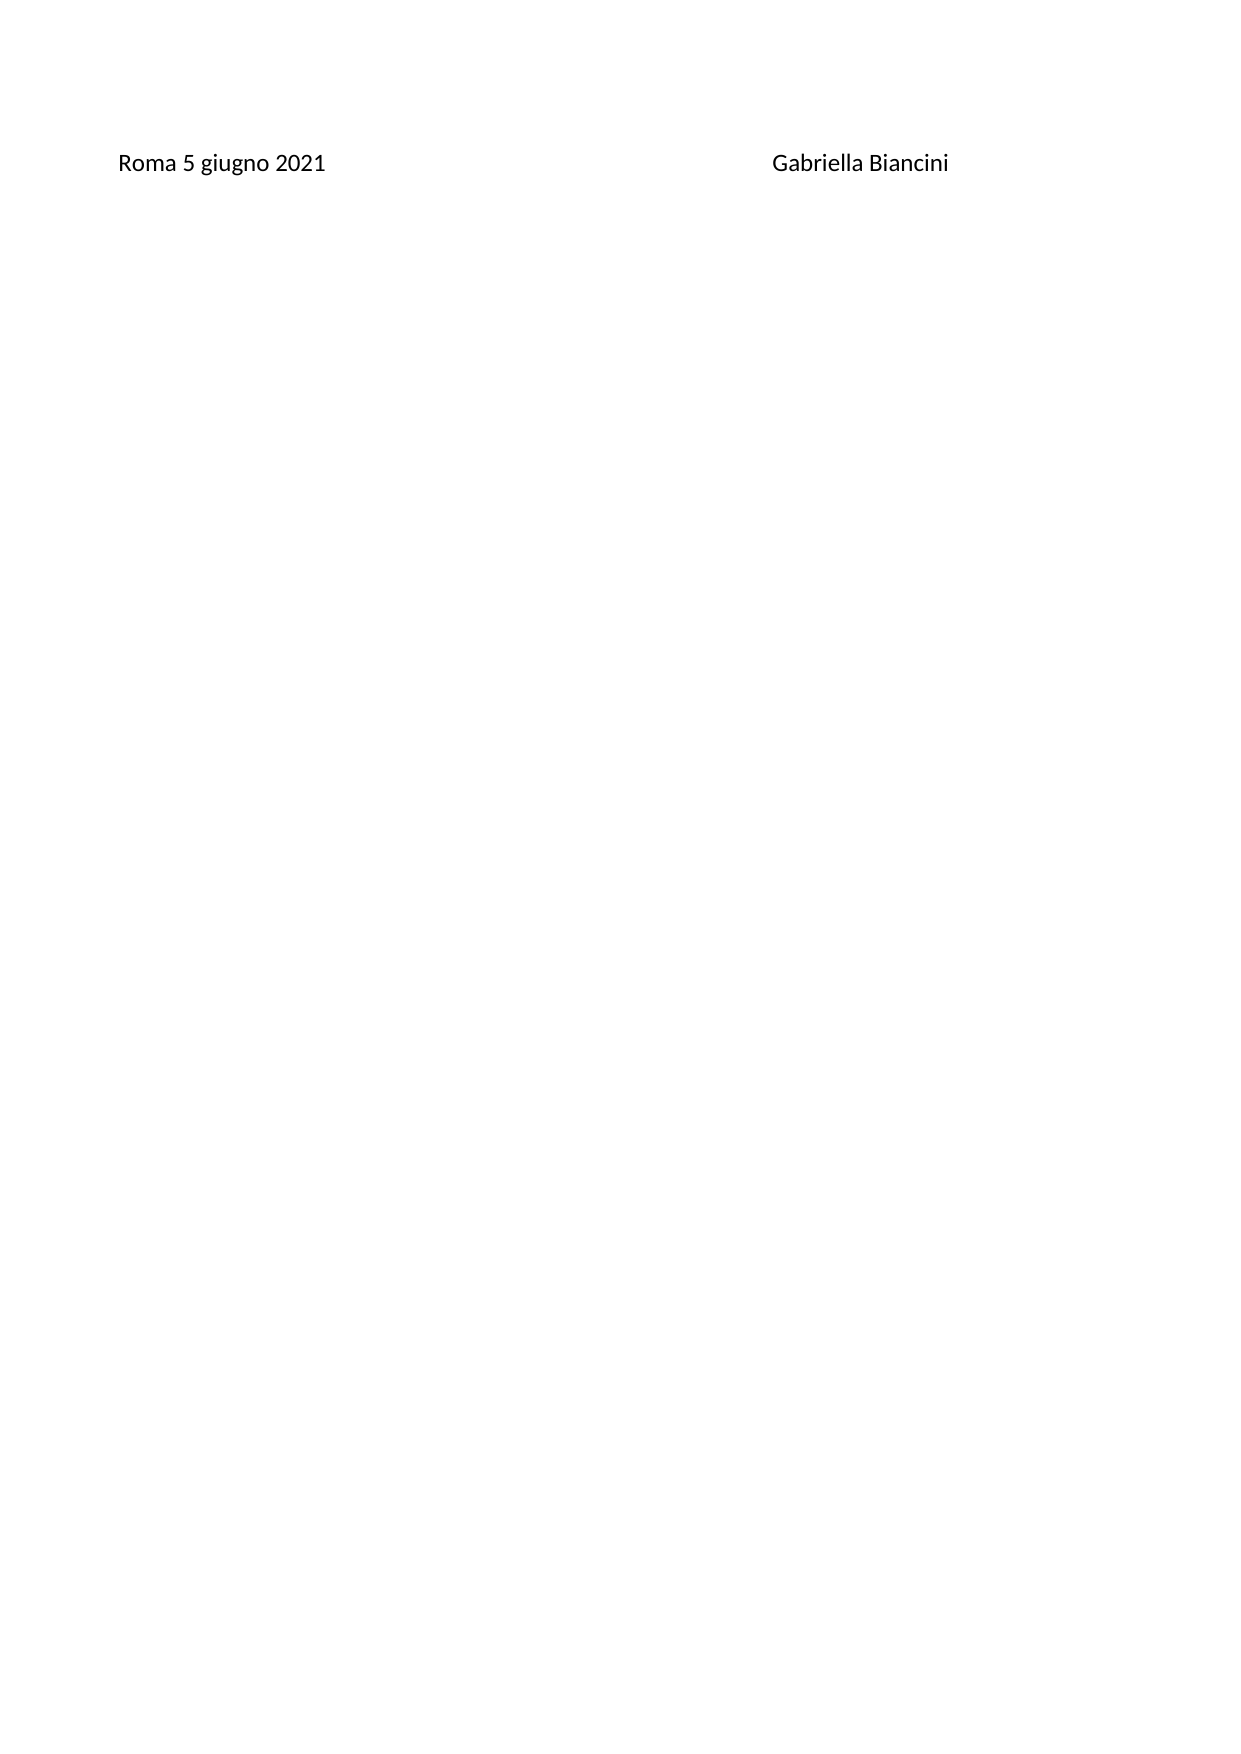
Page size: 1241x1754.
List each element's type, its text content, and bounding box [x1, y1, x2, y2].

text Roma 5 giugno 2021 Gabriella Biancini [118, 148, 1122, 178]
